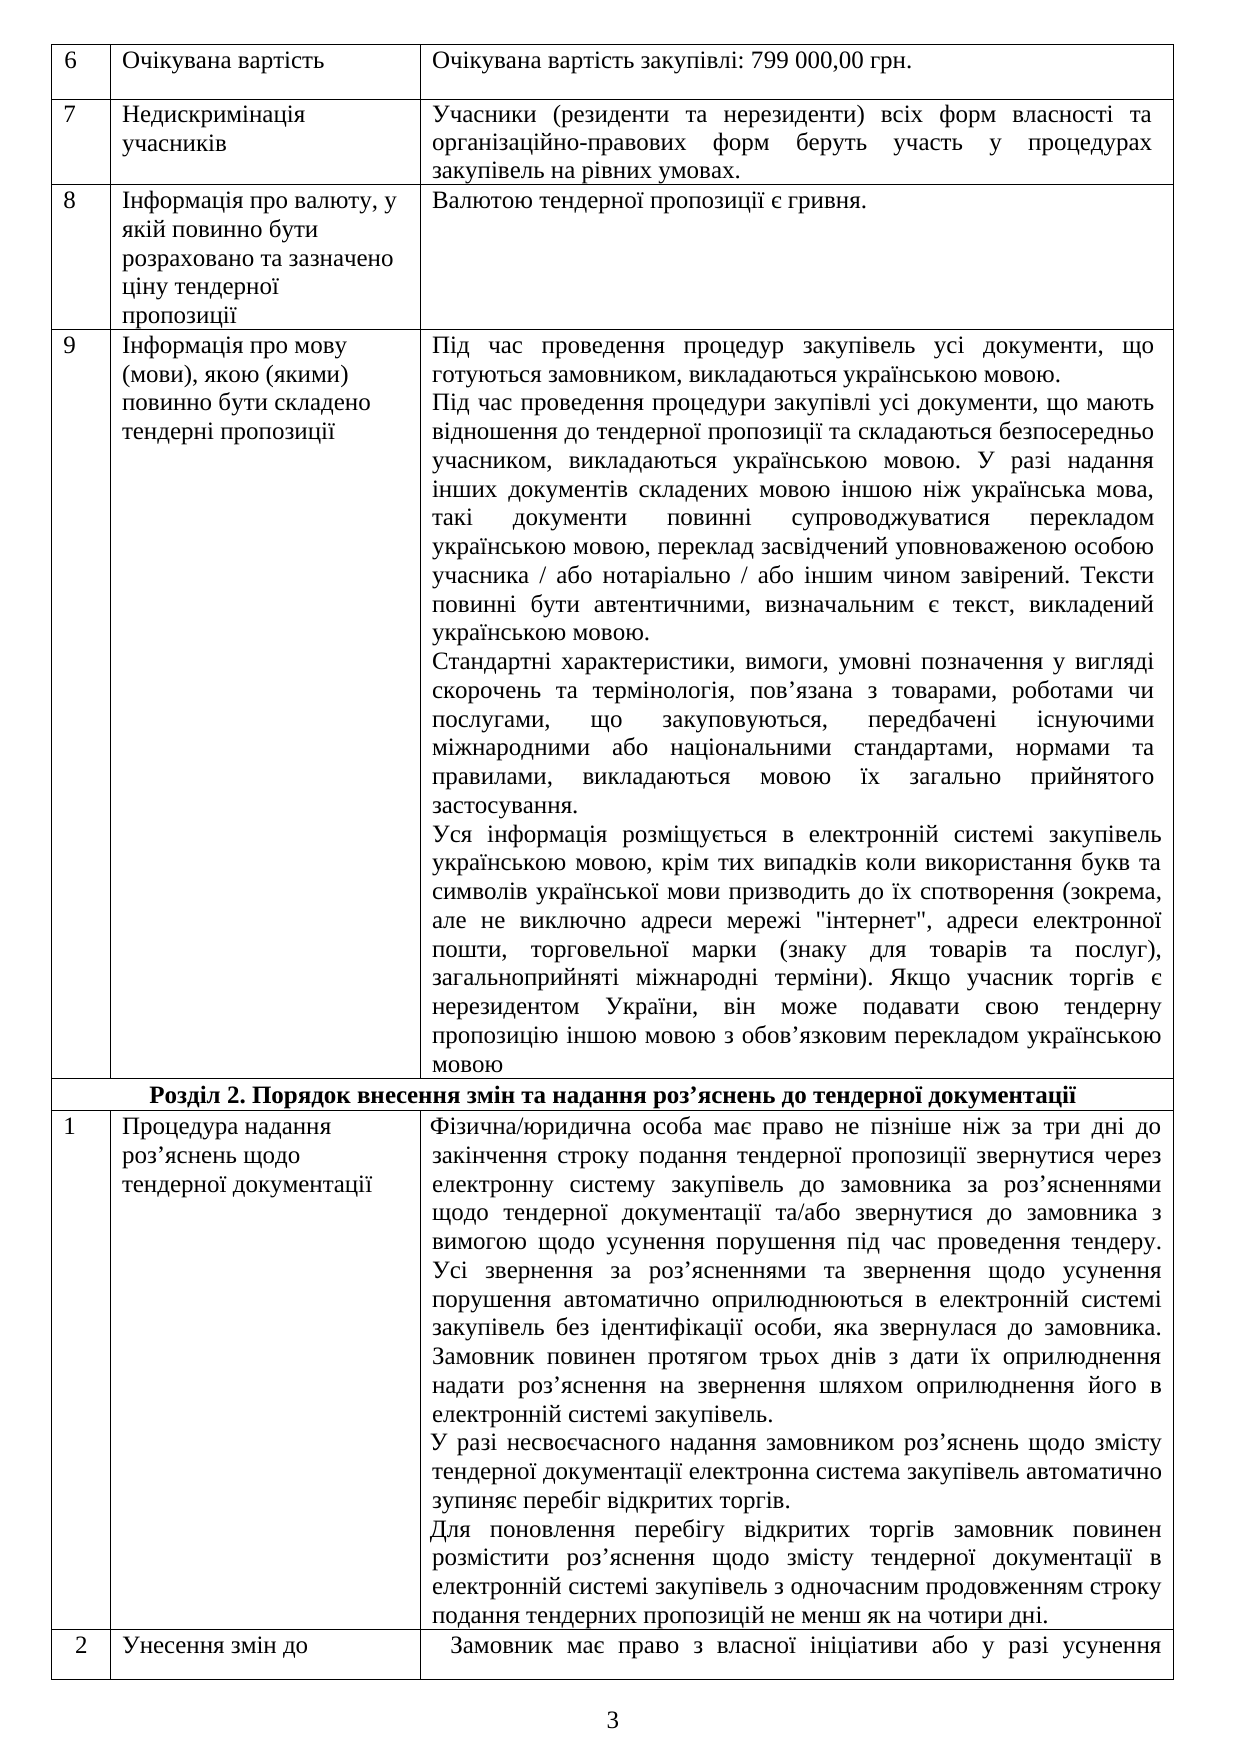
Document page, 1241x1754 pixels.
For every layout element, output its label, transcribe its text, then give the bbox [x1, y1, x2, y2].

table_cell 2 [52, 1630, 110, 1679]
table_cell Валютою тендерної пропозиції є гривня. [421, 185, 1173, 329]
table_cell Розділ 2. Порядок внесення змін та надання роз’яснень до тендерної документації [52, 1079, 1173, 1110]
table_cell Очікувана вартість [111, 45, 420, 98]
table_cell Учасники (резиденти та нерезиденти) всіх форм власності та організаційно-правових форм беруть участь у процедурах закупівель на рівних умовах. [421, 100, 1173, 184]
table_cell Інформація про мову (мови), якою (якими) повинно бути складено тендерні пропозиції [111, 330, 420, 1077]
table_cell Процедура надання роз’яснень щодо тендерної документації [111, 1111, 420, 1629]
table_cell Інформація про валюту, у якій повинно бути розраховано та зазначено ціну тендерної пропозиції [111, 185, 420, 329]
table_cell Очікувана вартість закупівлі: 799 000,00 грн. [421, 45, 1173, 98]
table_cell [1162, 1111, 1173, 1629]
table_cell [111, 1630, 420, 1679]
table_cell 6 [52, 45, 110, 98]
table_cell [421, 1630, 1173, 1679]
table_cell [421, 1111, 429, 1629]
table_cell 9 [52, 330, 110, 1077]
table_cell 8 [52, 185, 110, 329]
table_cell 1 [52, 1111, 110, 1629]
table_cell 7 [52, 100, 110, 184]
table_cell Під час проведення процедур закупівель усі документи, що готуються замовником, викладаються українською мовою. Під час проведення процедури закупівлі усі документи, що мають відношення до тендерної пропозиції та складаються безпосередньо учасником, викладаються українською мовою. У разі надання інших документів складених мовою іншою ніж українська мова, такі документи повинні супроводжуватися перекладом українською мовою, переклад засвідчений уповноваженою особою учасника / або нотаріально / або іншим чином завірений. Тексти повинні бути автентичними, визначальним є текст, викладений українською мовою. Стандартні характеристики, вимоги, умовні позначення у вигляді скорочень та термінологія, пов’язана з товарами, роботами чи послугами, що закуповуються, передбачені існуючими міжнародними або національними стандартами, нормами та правилами, викладаються мовою їх загально прийнятого застосування. Уся інформація розміщується в електронній системі закупівель українською мовою, крім тих випадків коли використання букв та символів української мови призводить до їх спотворення (зокрема, але не виключно адреси мережі "інтернет", адреси електронної пошти, торговельної марки (знаку для товарів та послуг), загальноприйняті міжнародні терміни). Якщо учасник торгів є нерезидентом України, він може подавати свою тендерну пропозицію іншою мовою з обов’язковим перекладом українською мовою [421, 330, 1173, 1077]
table_cell Недискримінація учасників [111, 100, 420, 184]
